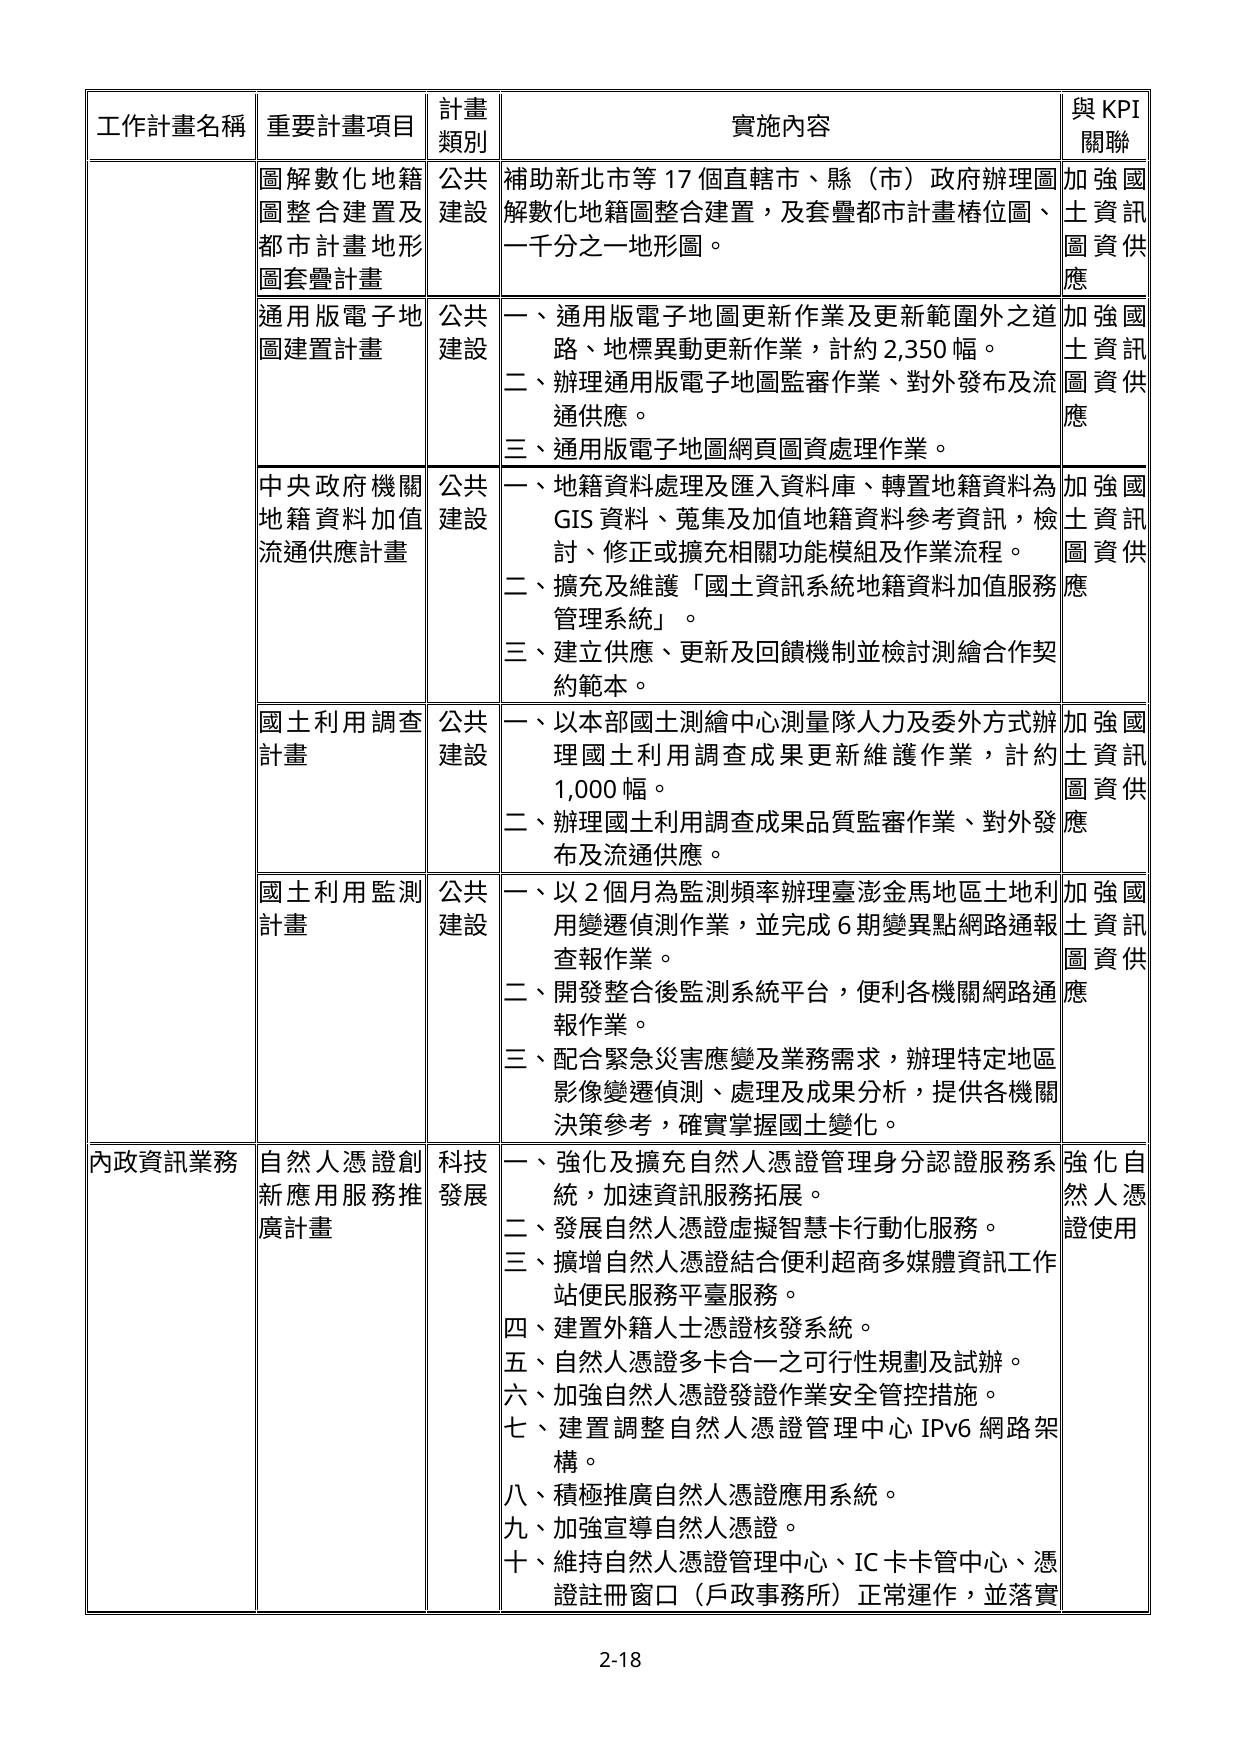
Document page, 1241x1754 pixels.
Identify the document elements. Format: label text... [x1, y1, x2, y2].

table_cell 強化自然人憑證使用 [1061, 1141, 1148, 1611]
table_cell 一、通用版電子地圖更新作業及更新範圍外之道路、地標異動更新作業，計約2,350幅。 二、辦理通用版電子地圖監審作業、對外發布及流通供應。 三、通用版電子地圖網頁圖資處理作業。 [502, 299, 1060, 465]
table_cell 公共建設 [428, 875, 499, 1141]
table_cell 補助新北市等17個直轄市、縣（市）政府辦理圖解數化地籍圖整合建置，及套疊都市計畫樁位圖、一千分之一地形圖。 [502, 162, 1060, 295]
table_cell 自然人憑證創新應用服務推廣計畫 [256, 1145, 426, 1611]
table_header 重要計畫項目 [256, 92, 426, 158]
table_cell 一、以2個月為監測頻率辦理臺澎金馬地區土地利用變遷偵測作業，並完成6期變異點網路通報查報作業。 二、開發整合後監測系統平台，便利各機關網路通報作業。 三、配合緊急災害應變及業務需求，辦理特定地區影像變遷偵測、處理及成果分析，提供各機關決策參考，確實掌握國土變化。 [502, 875, 1060, 1141]
table_cell 圖解數化地籍圖整合建置及都市計畫地形圖套疊計畫 [258, 162, 425, 295]
table_cell 加強國土資訊圖資供應 [1061, 702, 1149, 871]
table_cell 公共建設 [428, 299, 499, 465]
table_header 實施內容 [501, 92, 1061, 158]
table_cell 公共建設 [428, 705, 499, 871]
table_header 工作計畫名稱 [88, 92, 256, 158]
table_cell 加強國土資訊圖資供應 [1063, 295, 1148, 465]
table_cell 加強國土資訊圖資供應 [1063, 465, 1148, 702]
table_cell 加強國土資訊圖資供應 [1063, 159, 1148, 295]
table_cell 國土利用調查計畫 [258, 705, 425, 871]
table_header 與KPI關聯 [1061, 92, 1148, 158]
table_cell 一、以本部國土測繪中心測量隊人力及委外方式辦理國土利用調查成果更新維護作業，計約1,000幅。 二、辦理國土利用調查成果品質監審作業、對外發布及流通供應。 [502, 705, 1060, 871]
table_cell 國土利用監測計畫 [258, 875, 425, 1141]
table_cell 科技發展 [426, 1145, 501, 1611]
table_cell 加強國土資訊圖資供應 [1063, 871, 1148, 1141]
table_cell 公共建設 [428, 162, 499, 295]
table_cell 一、地籍資料處理及匯入資料庫、轉置地籍資料為GIS資料、蒐集及加值地籍資料參考資訊，檢討、修正或擴充相關功能模組及作業流程。 二、擴充及維護「國土資訊系統地籍資料加值服務管理系統」。 三、建立供應、更新及回饋機制並檢討測繪合作契約範本。 [502, 468, 1060, 702]
table_cell 內政資訊業務 [88, 1141, 256, 1611]
table_cell 中央政府機關地籍資料加值流通供應計畫 [258, 468, 425, 702]
table_header 計畫類別 [426, 92, 501, 158]
table_cell 公共建設 [428, 468, 499, 702]
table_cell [501, 1145, 1061, 1611]
table_cell 通用版電子地圖建置計畫 [258, 299, 425, 465]
